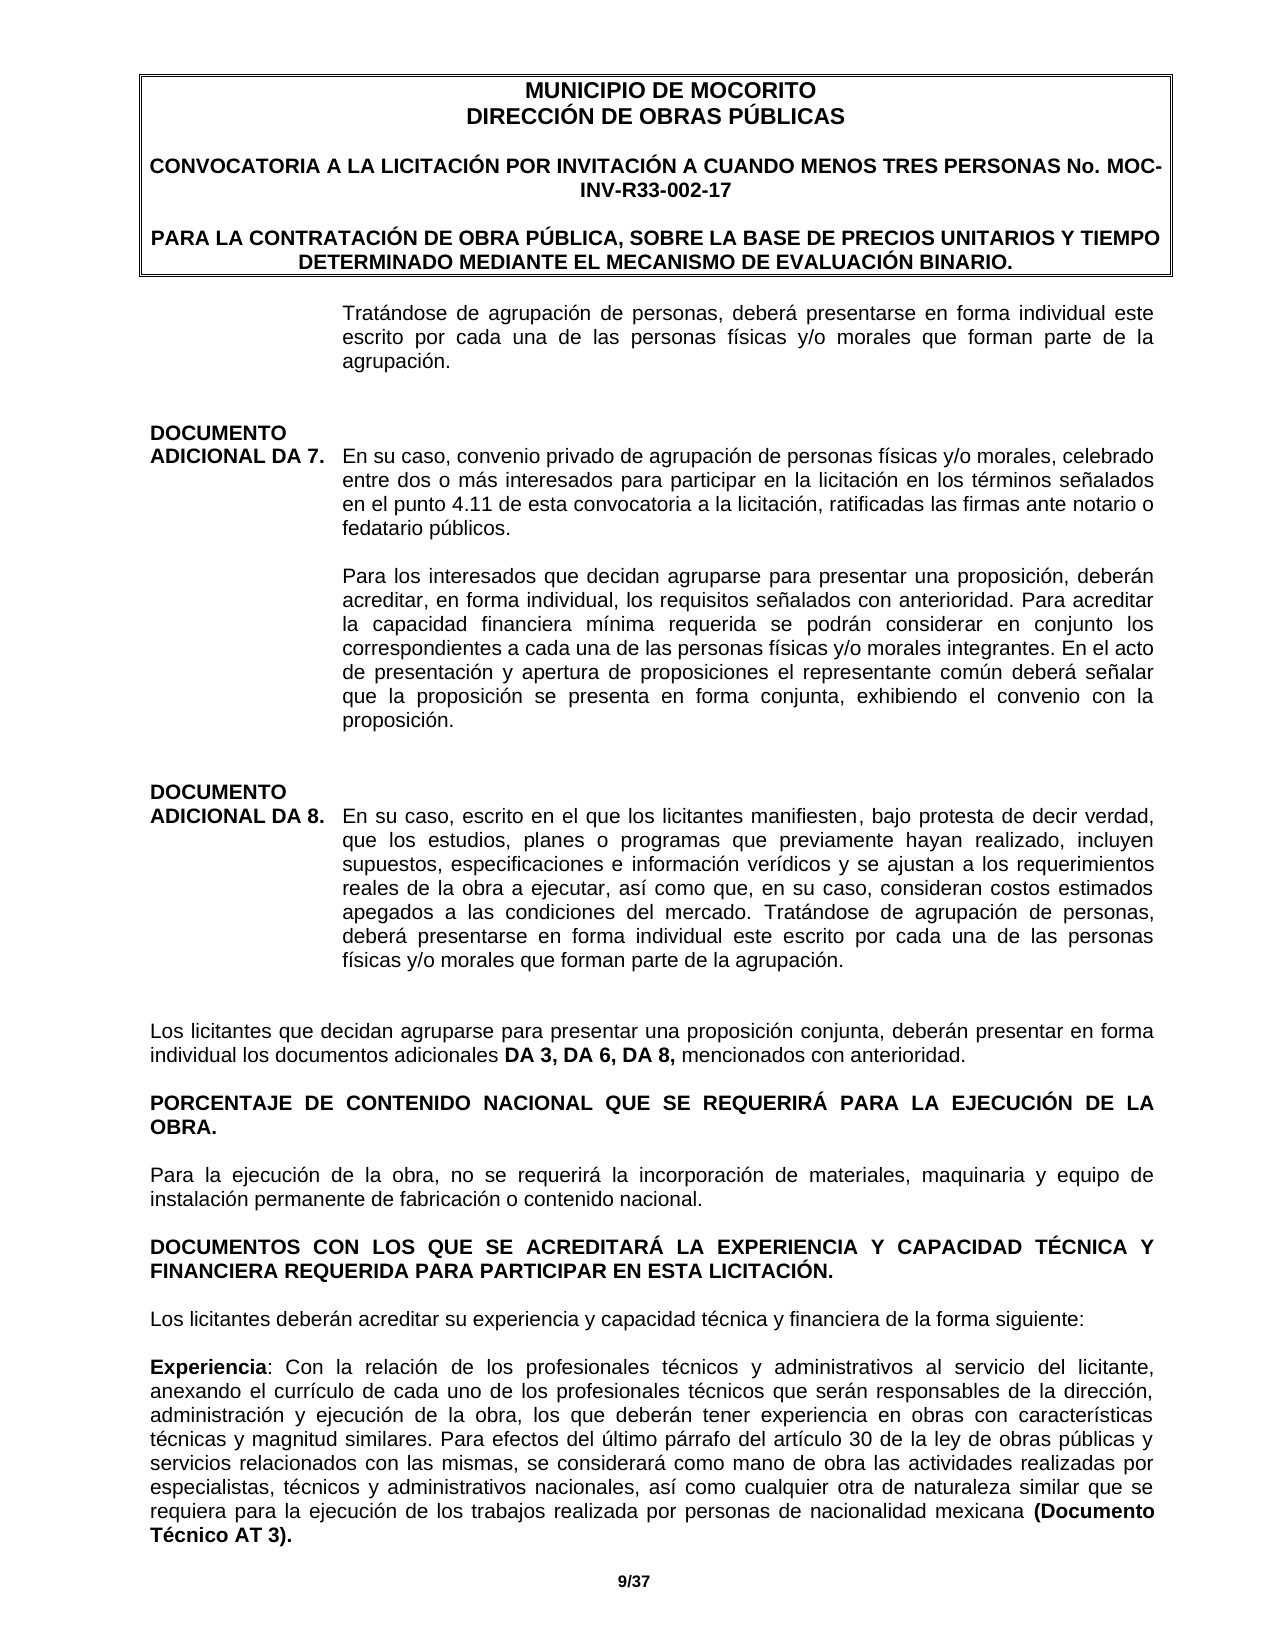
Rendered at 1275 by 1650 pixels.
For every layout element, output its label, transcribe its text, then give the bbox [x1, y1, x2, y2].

text DOCUMENTOS CON LOS QUE SE ACREDITARÁ LA EXPERIENCIA Y CAPACIDAD TÉCNICA Y FINANCIERA REQUERIDA PARA PARTICIPAR EN ESTA LICITACIÓN. [150, 1235, 1155, 1283]
text Para los interesados que decidan agruparse para presentar una proposición, deberán acreditar, en forma individual, los requisitos señalados con anterioridad. Para acreditar la capacidad financiera mínima requerida se podrán considerar en conjunto los correspondientes a cada una de las personas físicas y/o morales integrantes. En el acto de presentación y apertura de proposiciones el representante común deberá señalar que la proposición se presenta en forma conjunta, exhibiendo el convenio con la proposición. [342, 564, 1155, 732]
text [150, 301, 1155, 372]
text ADICIONAL DA 7. En su caso, convenio privado de agrupación de personas físicas y/o morales, celebrado entre dos o más interesados para participar en la licitación en los términos señalados en el punto 4.11 de esta convocatoria a la licitación, ratificadas las firmas ante notario o fedatario públicos. [150, 444, 1155, 540]
text Los licitantes que decidan agruparse para presentar una proposición conjunta, deberán presentar en forma individual los documentos adicionales DA 3, DA 6, DA 8, mencionados con anterioridad. [150, 1019, 1155, 1067]
text Los licitantes deberán acreditar su experiencia y capacidad técnica y financiera de la forma siguiente: [150, 1307, 1155, 1331]
text PORCENTAJE DE CONTENIDO NACIONAL QUE SE REQUERIRÁ PARA LA EJECUCIÓN DE LA OBRA. [150, 1091, 1155, 1139]
text Para la ejecución de la obra, no se requerirá la incorporación de materiales, maquinaria y equipo de instalación permanente de fabricación o contenido nacional. [150, 1163, 1155, 1211]
text DOCUMENTO [150, 420, 1155, 444]
text Experiencia: Con la relación de los profesionales técnicos y administrativos al servicio del licitante, anexando el currículo de cada uno de los profesionales técnicos que serán responsables de la dirección, administración y ejecución de la obra, los que deberán tener experiencia en obras con características técnicas y magnitud similares. Para efectos del último párrafo del artículo 30 de la ley de obras públicas y servicios relacionados con las mismas, se considerará como mano de obra las actividades realizadas por especialistas, técnicos y administrativos nacionales, así como cualquier otra de naturaleza similar que se requiera para la ejecución de los trabajos realizada por personas de nacionalidad mexicana (Documento Técnico AT 3). [150, 1355, 1155, 1546]
text ADICIONAL DA 8. En su caso, escrito en el que los licitantes manifiesten, bajo protesta de decir verdad, que los estudios, planes o programas que previamente hayan realizado, incluyen supuestos, especificaciones e información verídicos y se ajustan a los requerimientos reales de la obra a ejecutar, así como que, en su caso, consideran costos estimados apegados a las condiciones del mercado. Tratándose de agrupación de personas, deberá presentarse en forma individual este escrito por cada una de las personas físicas y/o morales que forman parte de la agrupación. [150, 804, 1155, 971]
text DOCUMENTO [150, 780, 1155, 804]
